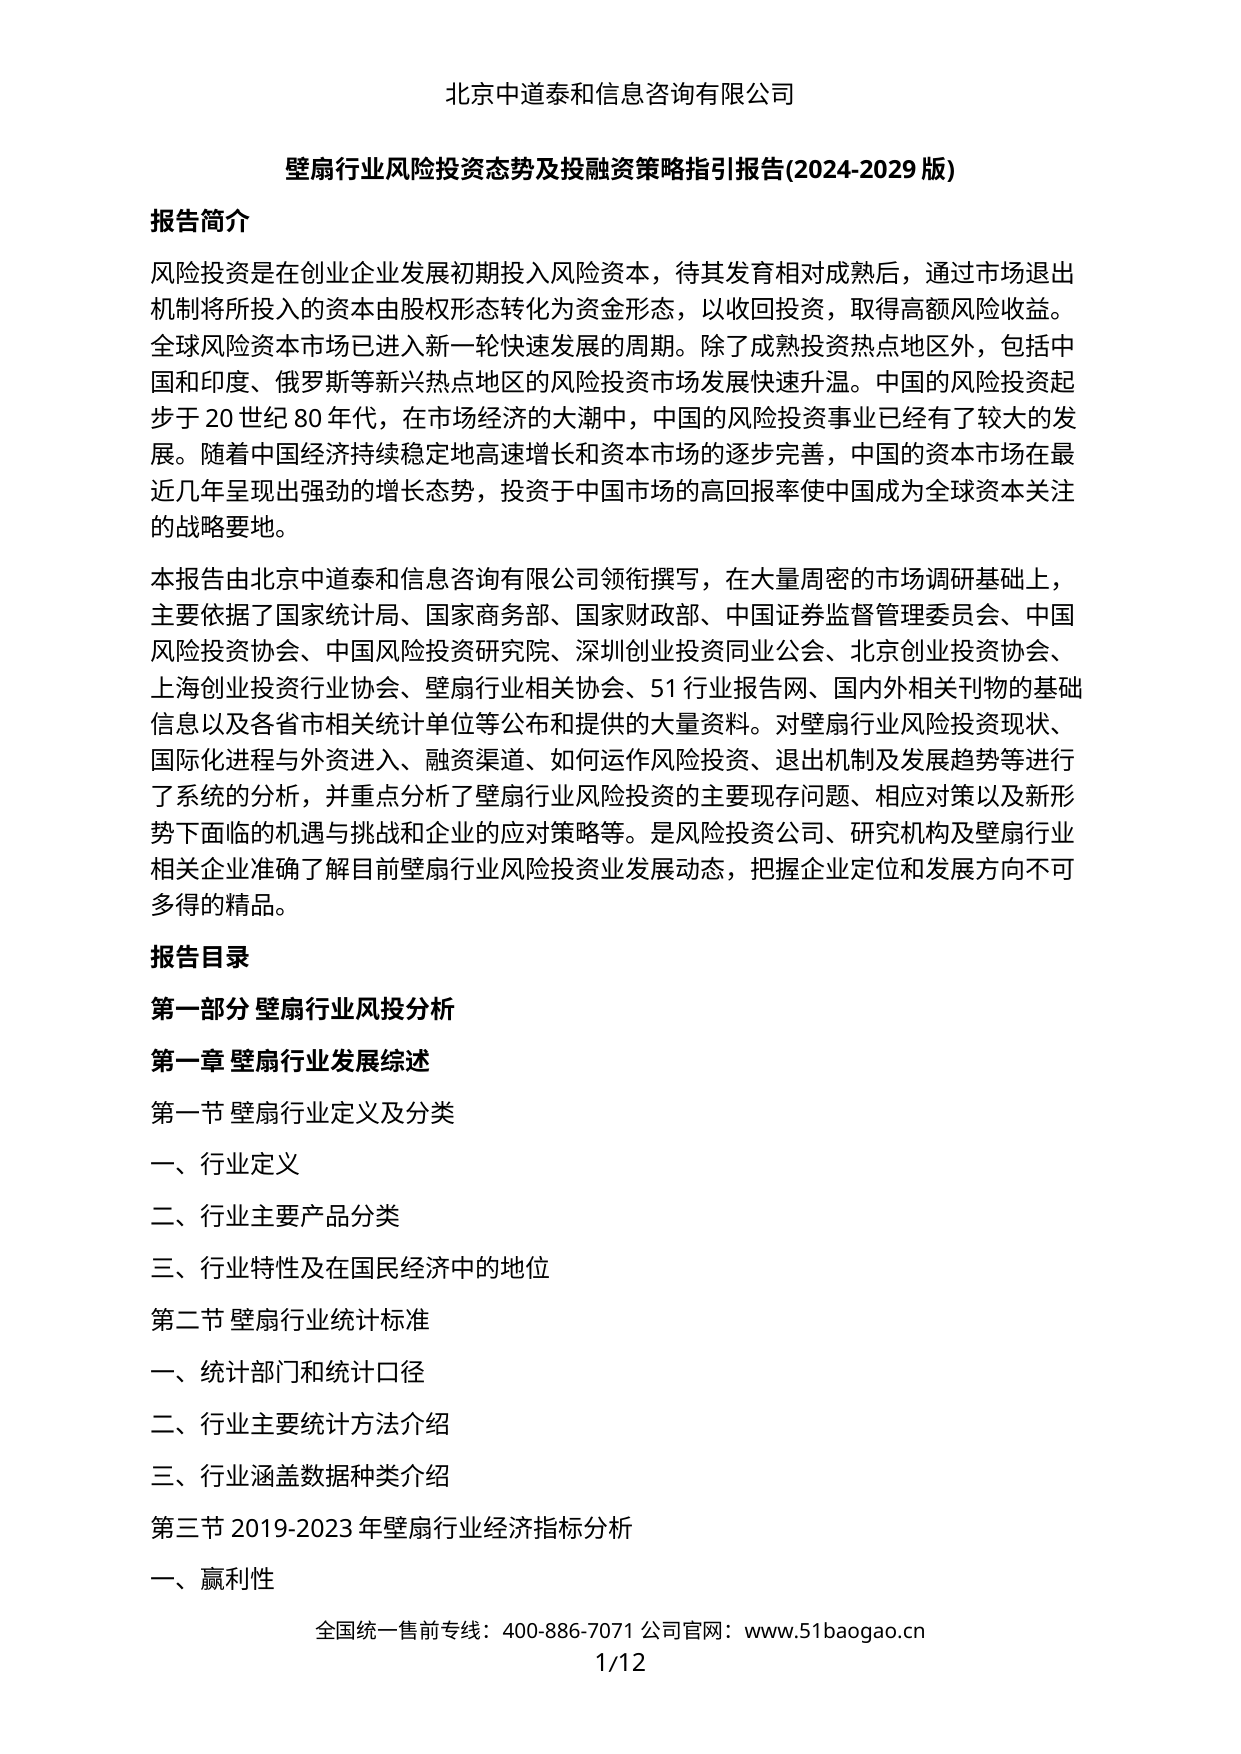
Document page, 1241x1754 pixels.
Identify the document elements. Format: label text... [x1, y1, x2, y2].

text 第二节 壁扇行业统计标准 [150, 1301, 1090, 1337]
text 一、统计部门和统计口径 [150, 1352, 1090, 1389]
text 第一章 壁扇行业发展综述 [150, 1041, 1090, 1077]
text 第一节 壁扇行业定义及分类 [150, 1093, 1090, 1129]
text 一、行业定义 [150, 1145, 1090, 1181]
text 第一部分 壁扇行业风投分析 [150, 989, 1090, 1026]
text 本报告由北京中道泰和信息咨询有限公司领衔撰写，在大量周密的市场调研基础上，主要依据了国家统计局、国家商务部、国家财政部、中国证券监督管理委员会、中国风险投资协会、中国风险投资研究院、深圳创业投资同业公会、北京创业投资协会、上海创业投资行业协会、壁扇行业相关协会、51行业报告网、国内外相关刊物的基础信息以及各省市相关统计单位等公布和提供的大量资料。对壁扇行业风险投资现状、国际化进程与外资进入、融资渠道、如何运作风险投资、退出机制及发展趋势等进行了系统的分析，并重点分析了壁扇行业风险投资的主要现存问题、相应对策以及新形势下面临的机遇与挑战和企业的应对策略等。是风险投资公司、研究机构及壁扇行业相关企业准确了解目前壁扇行业风险投资业发展动态，把握企业定位和发展方向不可多得的精品。 [150, 559, 1090, 922]
text 壁扇行业风险投资态势及投融资策略指引报告(2024-2029版) [150, 150, 1090, 186]
text 报告目录 [150, 937, 1090, 974]
text 二、行业主要产品分类 [150, 1197, 1090, 1233]
text 一、赢利性 [150, 1560, 1090, 1596]
text 报告简介 [150, 202, 1090, 238]
text 三、行业特性及在国民经济中的地位 [150, 1249, 1090, 1285]
text 风险投资是在创业企业发展初期投入风险资本，待其发育相对成熟后，通过市场退出机制将所投入的资本由股权形态转化为资金形态，以收回投资，取得高额风险收益。全球风险资本市场已进入新一轮快速发展的周期。除了成熟投资热点地区外，包括中国和印度、俄罗斯等新兴热点地区的风险投资市场发展快速升温。中国的风险投资起步于20世纪80年代，在市场经济的大潮中，中国的风险投资事业已经有了较大的发展。随着中国经济持续稳定地高速增长和资本市场的逐步完善，中国的资本市场在最近几年呈现出强劲的增长态势，投资于中国市场的高回报率使中国成为全球资本关注的战略要地。 [150, 254, 1090, 544]
text 第三节 2019-2023年壁扇行业经济指标分析 [150, 1508, 1090, 1544]
text 二、行业主要统计方法介绍 [150, 1404, 1090, 1441]
text 三、行业涵盖数据种类介绍 [150, 1456, 1090, 1492]
